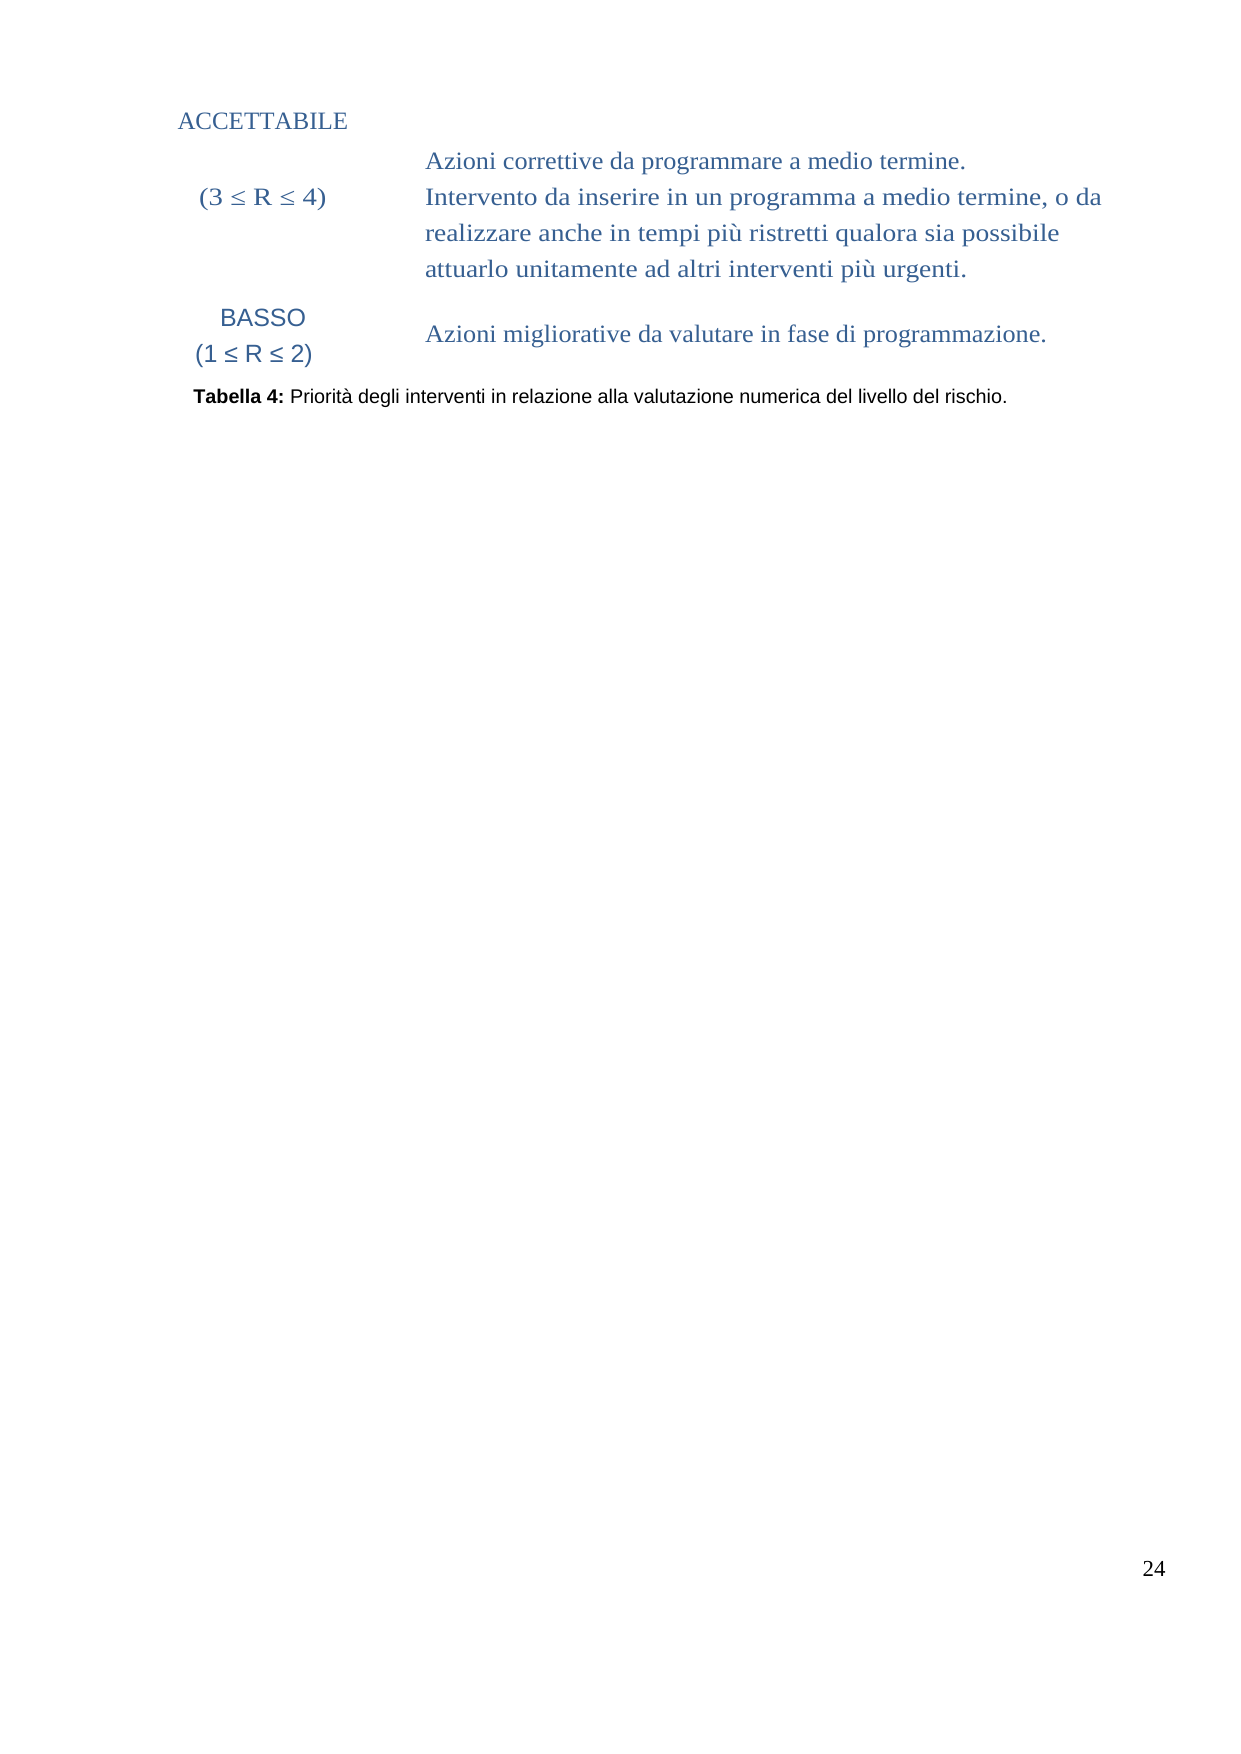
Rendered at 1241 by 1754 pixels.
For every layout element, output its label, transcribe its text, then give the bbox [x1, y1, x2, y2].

text Tabella 4: Priorità degli interventi in relazione alla valutazione numerica del livello del rischio. [193, 385, 1165, 408]
text (1 ≤ R ≤ 2) [195, 338, 1165, 367]
text BASSO [183, 303, 343, 332]
